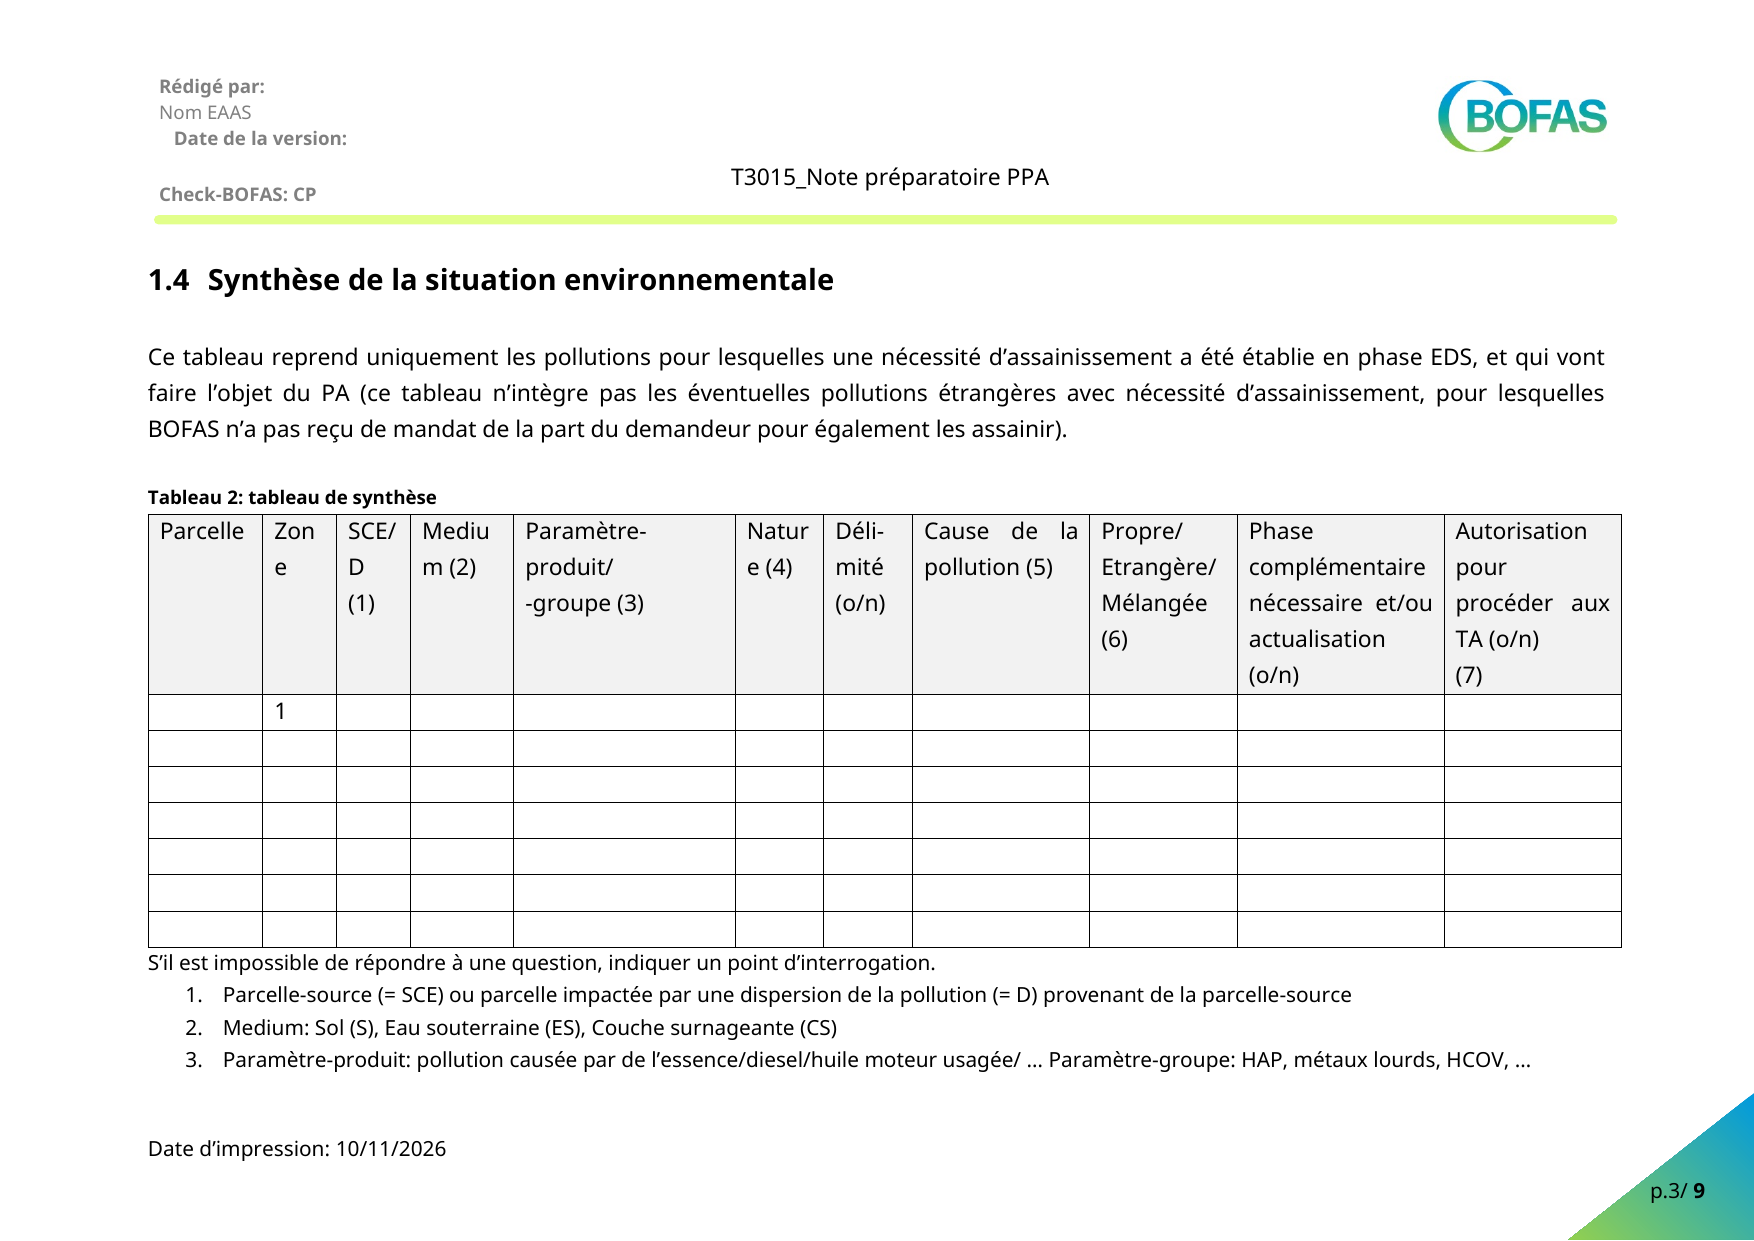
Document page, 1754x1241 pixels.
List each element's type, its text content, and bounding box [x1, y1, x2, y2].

table_cell [411, 875, 513, 911]
table_cell [1090, 731, 1237, 766]
table_header Phase complémentaire nécessaire et/ou actualisation (o/n) [1238, 515, 1444, 694]
table_cell [913, 767, 1089, 802]
table_header Nature (4) [736, 515, 823, 694]
table_header Déli-mité (o/n) [824, 515, 912, 694]
table_header Zone [263, 515, 336, 694]
table_cell [913, 912, 1089, 947]
table_cell [263, 731, 336, 766]
table_cell [411, 695, 513, 730]
table_cell [1445, 839, 1621, 874]
table_cell [263, 912, 336, 947]
table_cell [411, 767, 513, 802]
table_header Parcelle [149, 515, 262, 694]
table_cell [263, 767, 336, 802]
table_cell [514, 803, 735, 838]
table_cell [411, 912, 513, 947]
table_header Medium (2) [411, 515, 513, 694]
table_cell [514, 731, 735, 766]
table_cell [514, 875, 735, 911]
table_cell [149, 695, 262, 730]
table_cell [913, 839, 1089, 874]
text Tableau 2: tableau de synthèse [148, 484, 1606, 510]
text Ce tableau reprend uniquement les pollutions pour lesquelles une nécessité d’assainissement a été établie en phase EDS, et qui vont faire l’objet du PA (ce tableau n’intègre pas les éventuelles pollutions étrangères avec nécessité d’assainissement, pour lesquelles BOFAS n’a pas reçu de mandat de la part du demandeur pour également les assainir). [148, 341, 1606, 444]
table_cell [514, 912, 735, 947]
table_cell [913, 875, 1089, 911]
picture [1434, 76, 1610, 156]
table_cell [824, 731, 912, 766]
table_cell [337, 839, 410, 874]
table_cell [1238, 875, 1444, 911]
table_cell [736, 695, 823, 730]
table_cell [1445, 695, 1621, 730]
table_header Cause de la pollution (5) [913, 515, 1089, 694]
table_cell [736, 803, 823, 838]
table_cell [411, 731, 513, 766]
table_cell [263, 875, 336, 911]
table_cell 1 [263, 695, 336, 730]
table_cell [1238, 767, 1444, 802]
table_header SCE/D (1) [337, 515, 410, 694]
table_cell [514, 767, 735, 802]
table_cell [736, 839, 823, 874]
table_cell [1445, 912, 1621, 947]
table_cell [1090, 912, 1237, 947]
table_cell [1445, 767, 1621, 802]
table_cell [824, 803, 912, 838]
table_cell [913, 695, 1089, 730]
table_cell [913, 731, 1089, 766]
table_cell [1238, 731, 1444, 766]
table_cell [149, 731, 262, 766]
table_cell [337, 695, 410, 730]
table_cell [824, 695, 912, 730]
list Medium: Sol (S), Eau souterraine (ES), Couche surnageante (CS) [185, 1013, 1606, 1041]
table_cell [263, 839, 336, 874]
table_cell [824, 912, 912, 947]
table_cell [736, 731, 823, 766]
table_cell [736, 767, 823, 802]
table_cell [1445, 731, 1621, 766]
table_cell [337, 803, 410, 838]
list Parcelle-source (= SCE) ou parcelle impactée par une dispersion de la pollution (= D) provenant de la parcelle-source [185, 980, 1606, 1009]
table_cell [913, 803, 1089, 838]
table_cell [1238, 912, 1444, 947]
table_cell [1090, 695, 1237, 730]
table_cell [149, 912, 262, 947]
table_cell [1090, 839, 1237, 874]
table_cell [1238, 839, 1444, 874]
table_cell [824, 767, 912, 802]
table_cell [1445, 803, 1621, 838]
table_cell [337, 767, 410, 802]
table_cell [1445, 875, 1621, 911]
table_cell [736, 912, 823, 947]
table_cell [736, 875, 823, 911]
table_cell [337, 731, 410, 766]
table_cell [149, 839, 262, 874]
table_cell [411, 839, 513, 874]
table_cell [1238, 803, 1444, 838]
table_cell [1238, 695, 1444, 730]
text S’il est impossible de répondre à une question, indiquer un point d’interrogation. [148, 948, 1606, 976]
table_cell [514, 695, 735, 730]
table_cell [149, 875, 262, 911]
table_cell [337, 875, 410, 911]
table_header Paramètre-produit/ -groupe (3) [514, 515, 735, 694]
list Paramètre-produit: pollution causée par de l’essence/diesel/huile moteur usagée/ … Paramètre-groupe: HAP, métaux lourds, HCOV, … [185, 1046, 1606, 1074]
table_header Autorisation pour procéder aux TA (o/n) (7) [1445, 515, 1621, 694]
table_cell [514, 839, 735, 874]
table_cell [1090, 803, 1237, 838]
table_cell [824, 875, 912, 911]
table_cell [149, 803, 262, 838]
table_cell [824, 839, 912, 874]
table_cell [263, 803, 336, 838]
table_cell [1090, 875, 1237, 911]
subtitle Synthèse de la situation environnementale [148, 259, 1606, 299]
table_cell [337, 912, 410, 947]
table_header Propre/ Etrangère/ Mélangée (6) [1090, 515, 1237, 694]
table_cell [149, 767, 262, 802]
table_cell [1090, 767, 1237, 802]
table_cell [411, 803, 513, 838]
